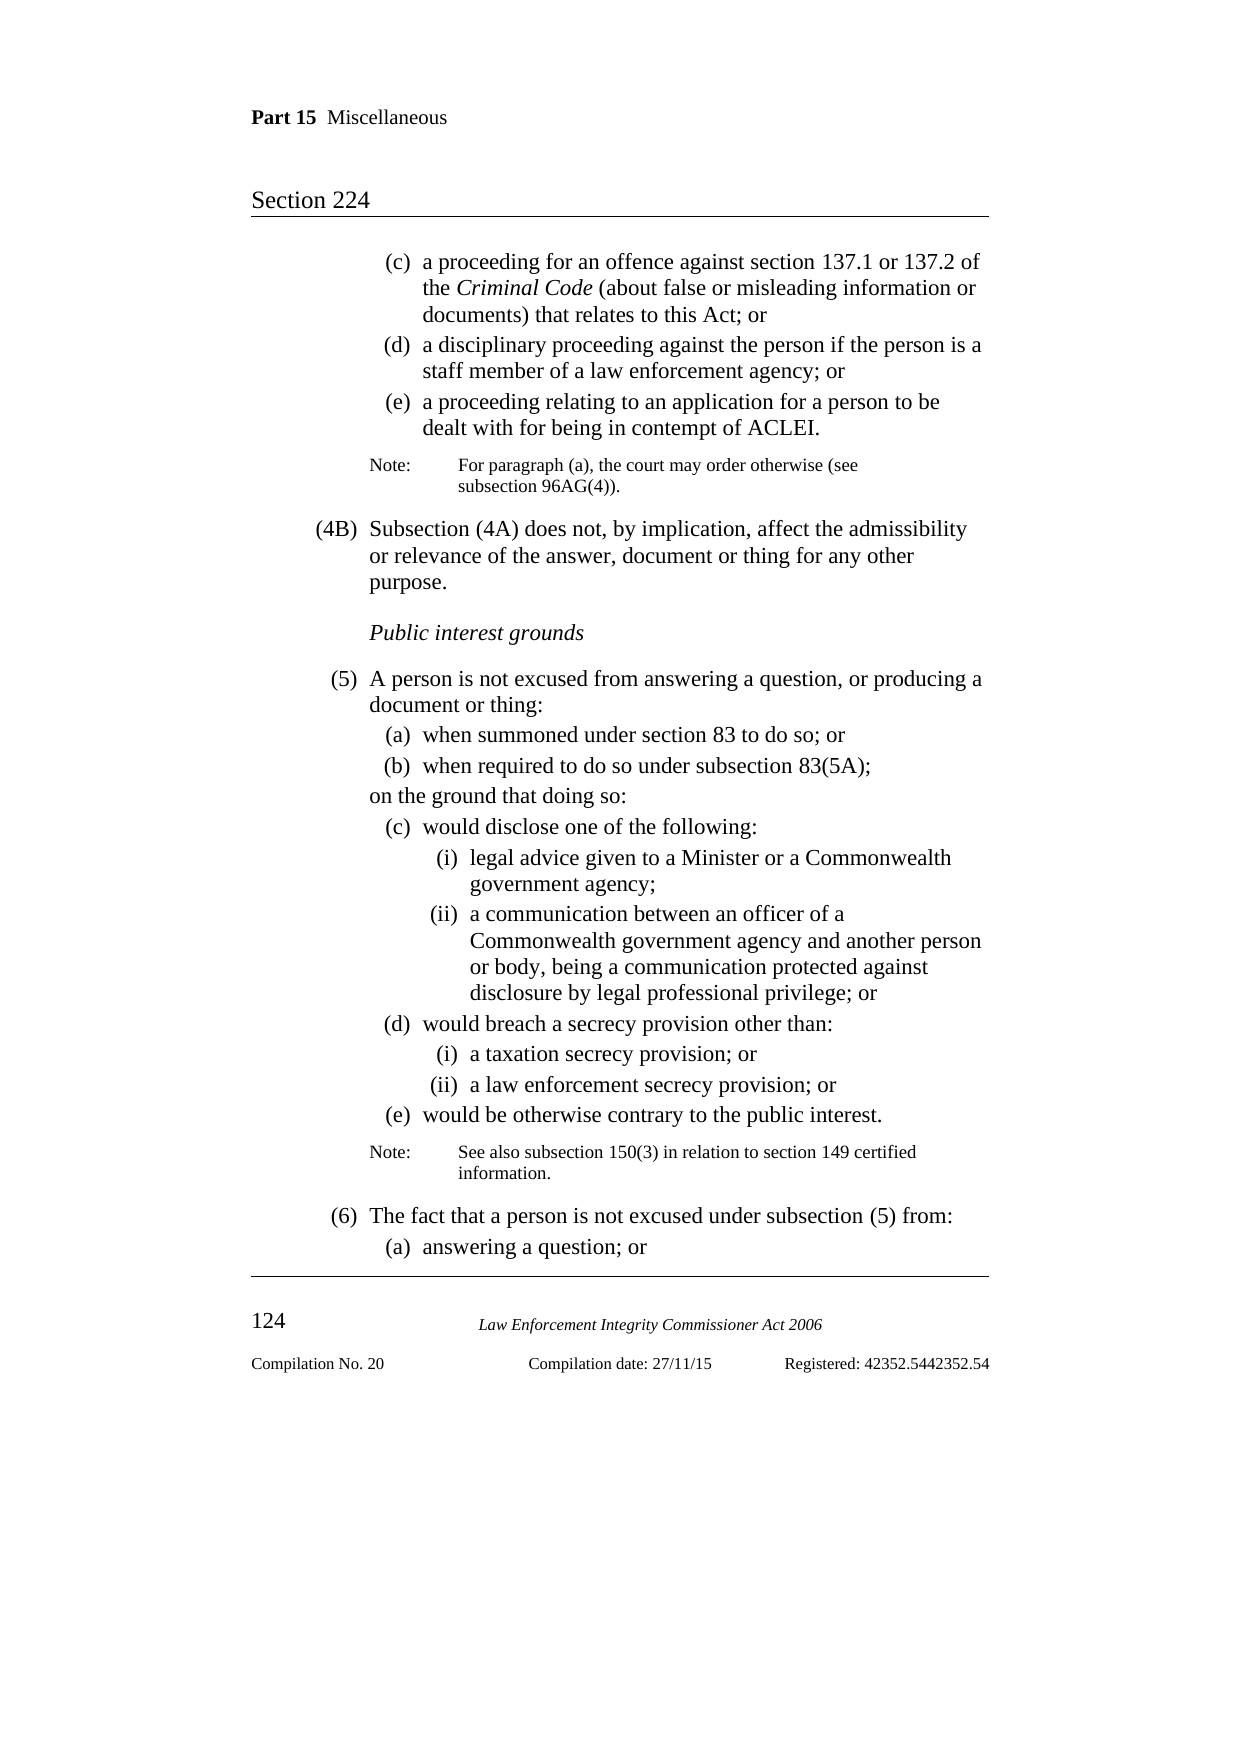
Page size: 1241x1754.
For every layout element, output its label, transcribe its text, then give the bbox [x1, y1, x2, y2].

text (d) a disciplinary proceeding against the person if the person is a staff member of a law enforcement agency; or [251, 331, 989, 384]
text (b) when required to do so under subsection 83(5A); [251, 752, 989, 778]
text (ii) a communication between an officer of a Commonwealth government agency and another person or body, being a communication protected against disclosure by legal professional privilege; or [251, 900, 989, 1006]
text (c) would disclose one of the following: [251, 813, 989, 839]
text (ii) a law enforcement secrecy provision; or [251, 1071, 989, 1097]
text on the ground that doing so: [369, 782, 989, 809]
text (a) when summoned under section 83 to do so; or [251, 721, 989, 748]
text Note: For paragraph (a), the court may order otherwise (see subsection 96AG(4)). [369, 453, 989, 497]
text (d) would breach a secrecy provision other than: [251, 1010, 989, 1036]
text (e) a proceeding relating to an application for a person to be dealt with for being in contempt of ACLEI. [251, 388, 989, 441]
text (i) legal advice given to a Minister or a Commonwealth government agency; [251, 843, 989, 896]
text (c) a proceeding for an offence against section 137.1 or 137.2 of the Criminal Code (about false or misleading information or documents) that relates to this Act; or [251, 248, 989, 327]
text (a) answering a question; or [251, 1233, 989, 1259]
text Note: See also subsection 150(3) in relation to section 149 certified information. [369, 1141, 989, 1184]
text (6) The fact that a person is not excused under subsection (5) from: [251, 1202, 989, 1229]
text (4B) Subsection (4A) does not, by implication, affect the admissibility or relevance of the answer, document or thing for any other purpose. [251, 515, 989, 594]
text (e) would be otherwise contrary to the public interest. [251, 1102, 989, 1128]
text (5) A person is not excused from answering a question, or producing a document or thing: [251, 664, 989, 717]
text Public interest grounds [369, 619, 989, 646]
text (i) a taxation secrecy provision; or [251, 1041, 989, 1067]
